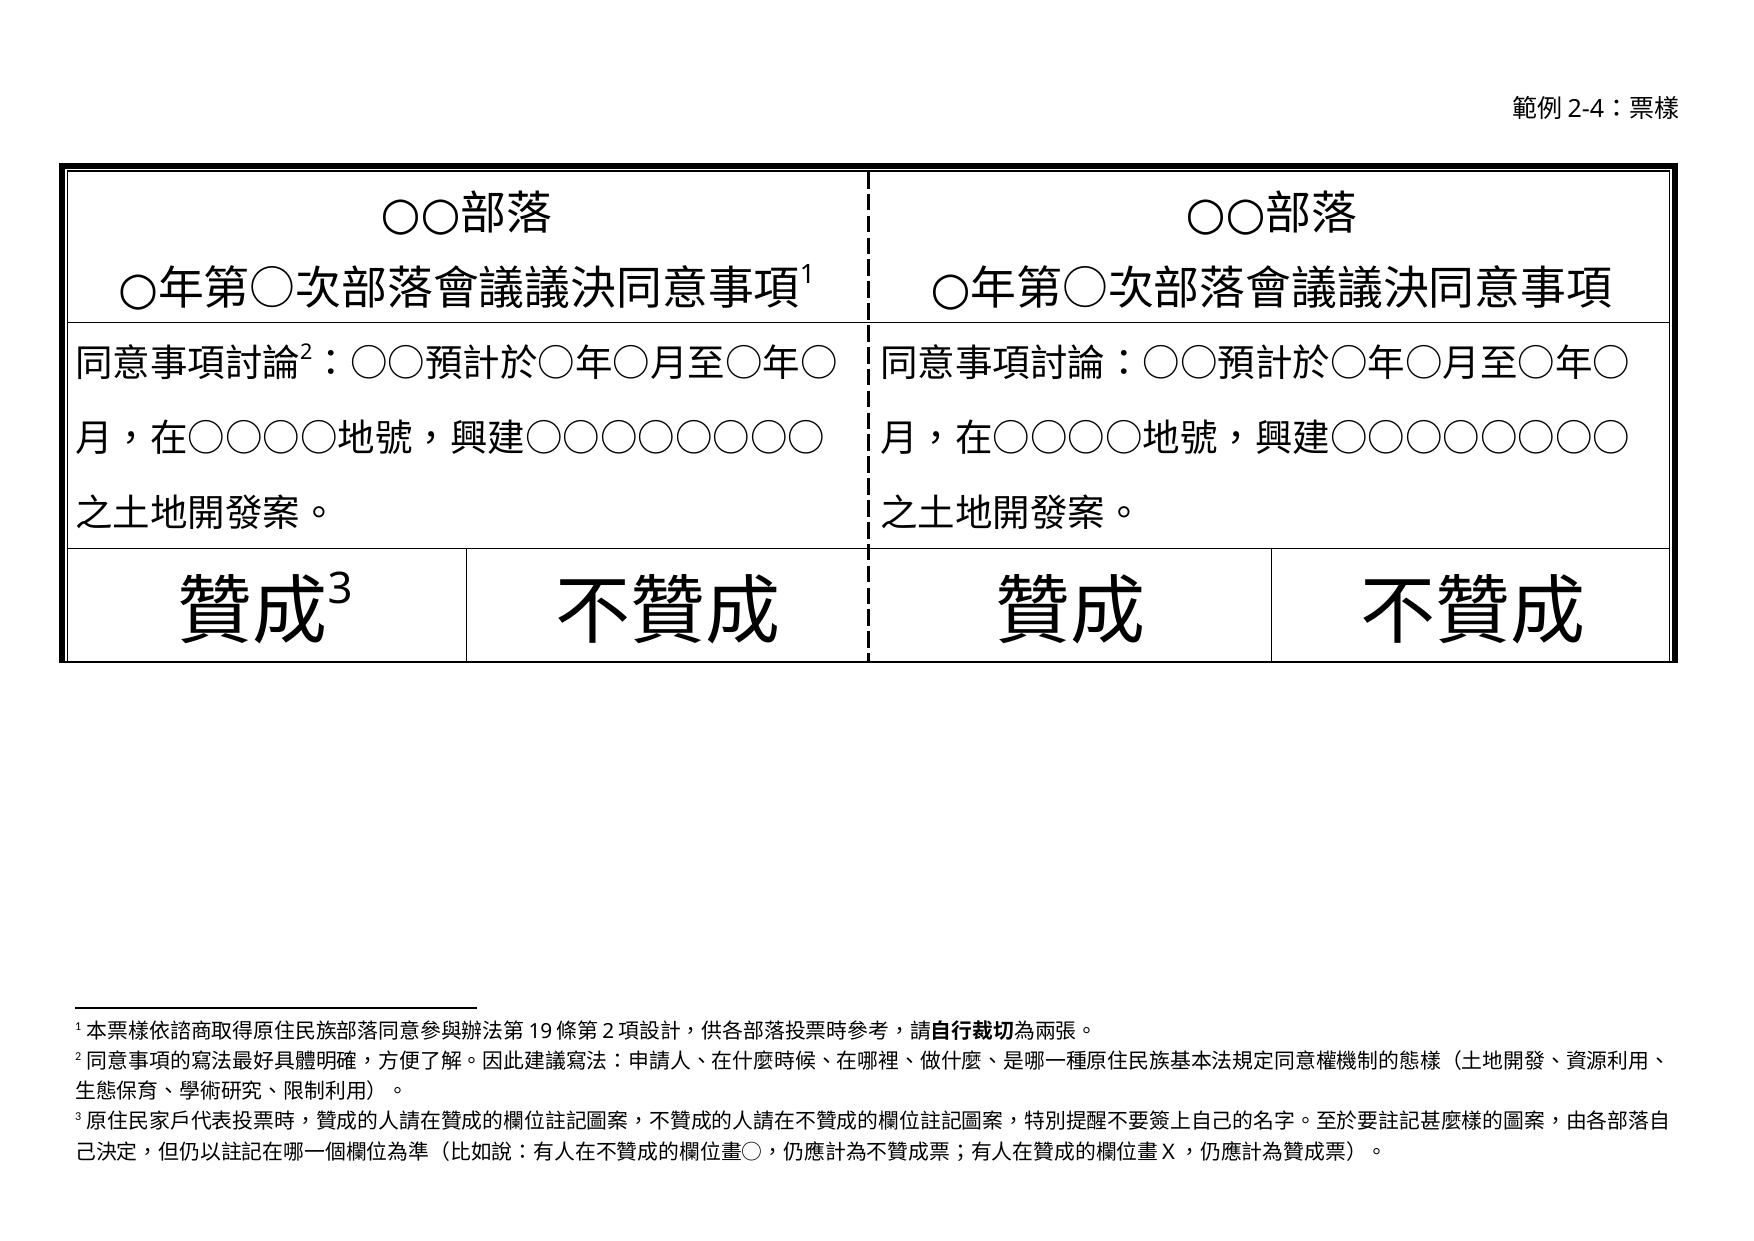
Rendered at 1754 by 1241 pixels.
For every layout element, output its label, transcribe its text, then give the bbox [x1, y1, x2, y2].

table_cell 不贊成 [467, 549, 869, 661]
table_header ○○部落 ○年第○次部落會議議決同意事項 [869, 172, 1669, 322]
table_cell 贊成 [869, 549, 1271, 661]
table_cell 贊成 [68, 549, 466, 661]
table_header ○○部落 ○年第○次部落會議議決同意事項 [68, 172, 869, 322]
table_cell 同意事項討論：○○預計於○年○月至○年○月，在○○○○地號，興建○○○○○○○○之土地開發案。 [68, 323, 869, 548]
table_cell 同意事項討論：○○預計於○年○月至○年○月，在○○○○地號，興建○○○○○○○○之土地開發案。 [869, 323, 1669, 548]
table_cell 不贊成 [1272, 549, 1669, 661]
